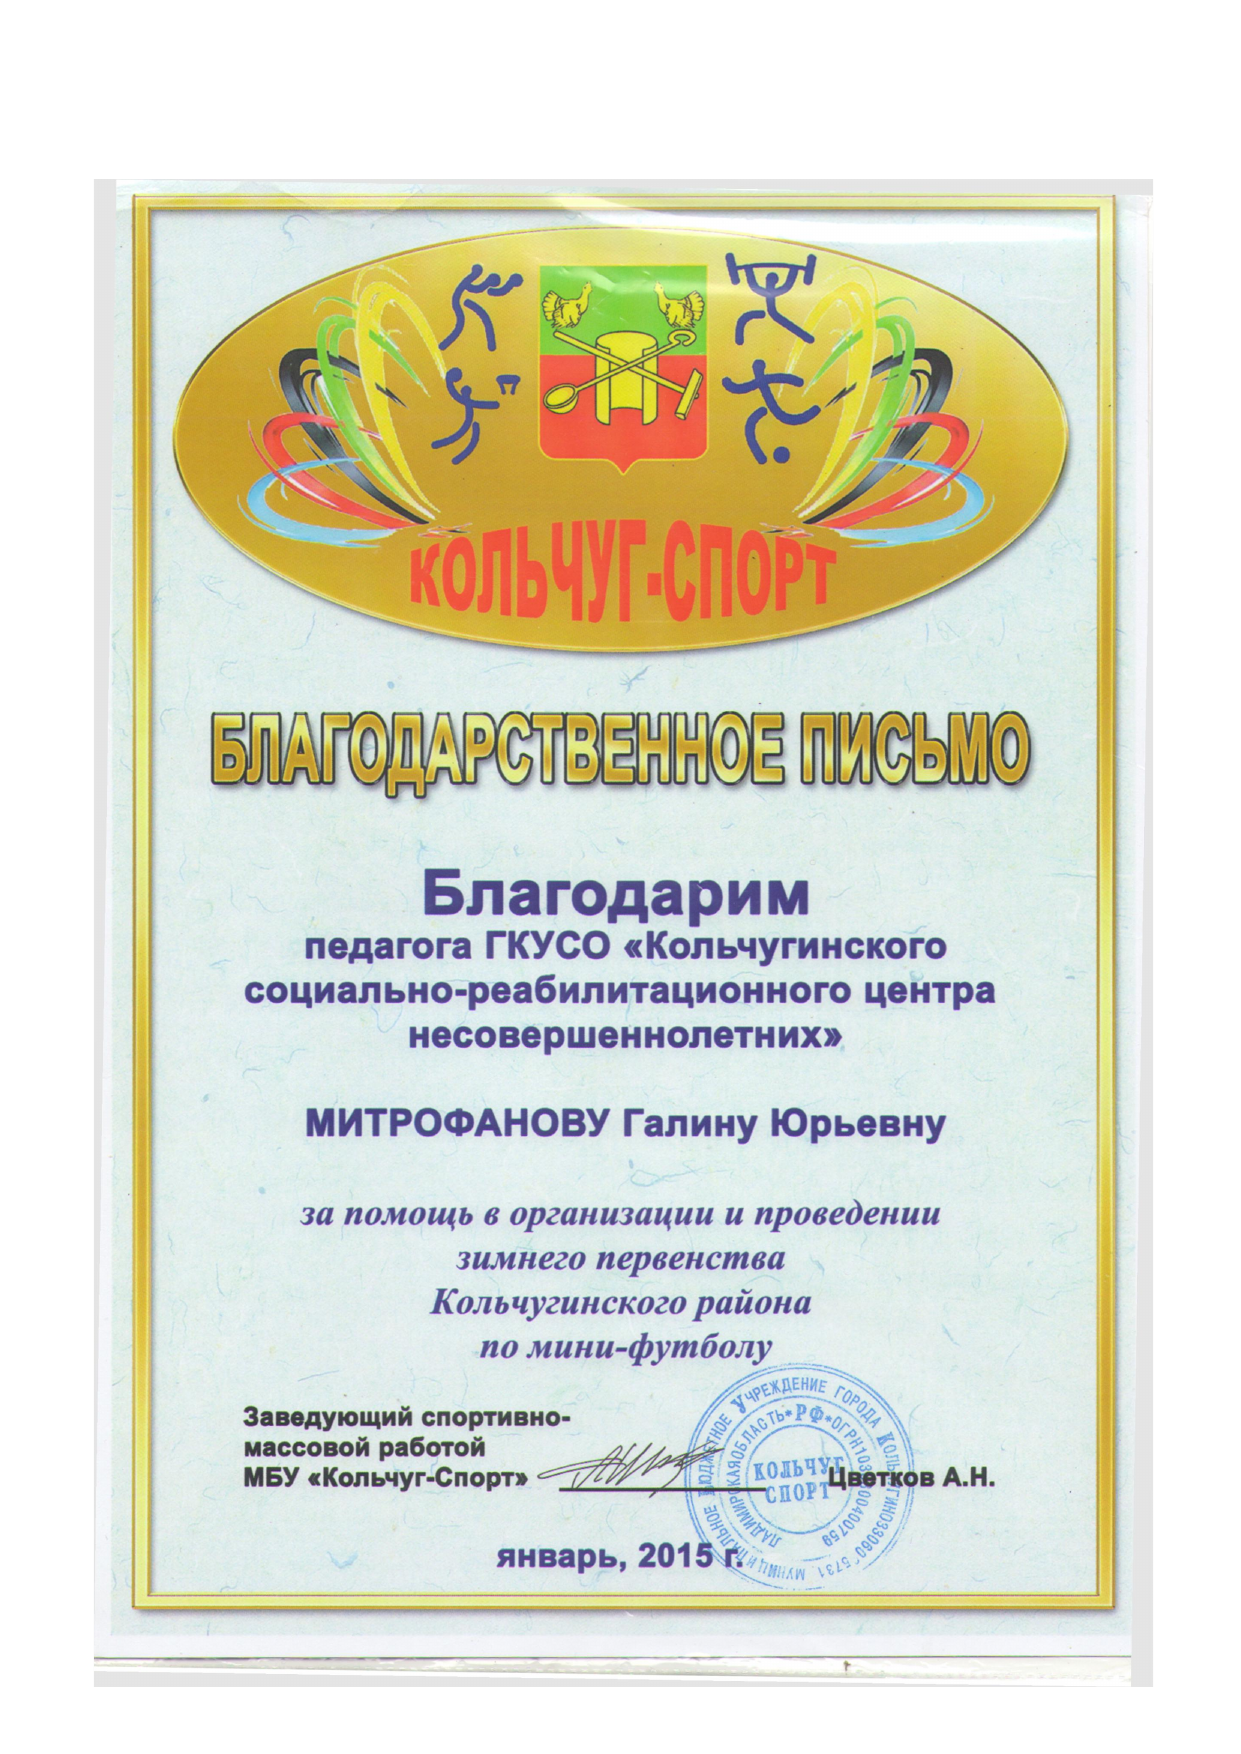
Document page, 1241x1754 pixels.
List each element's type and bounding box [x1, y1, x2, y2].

picture [93, 179, 1154, 1687]
